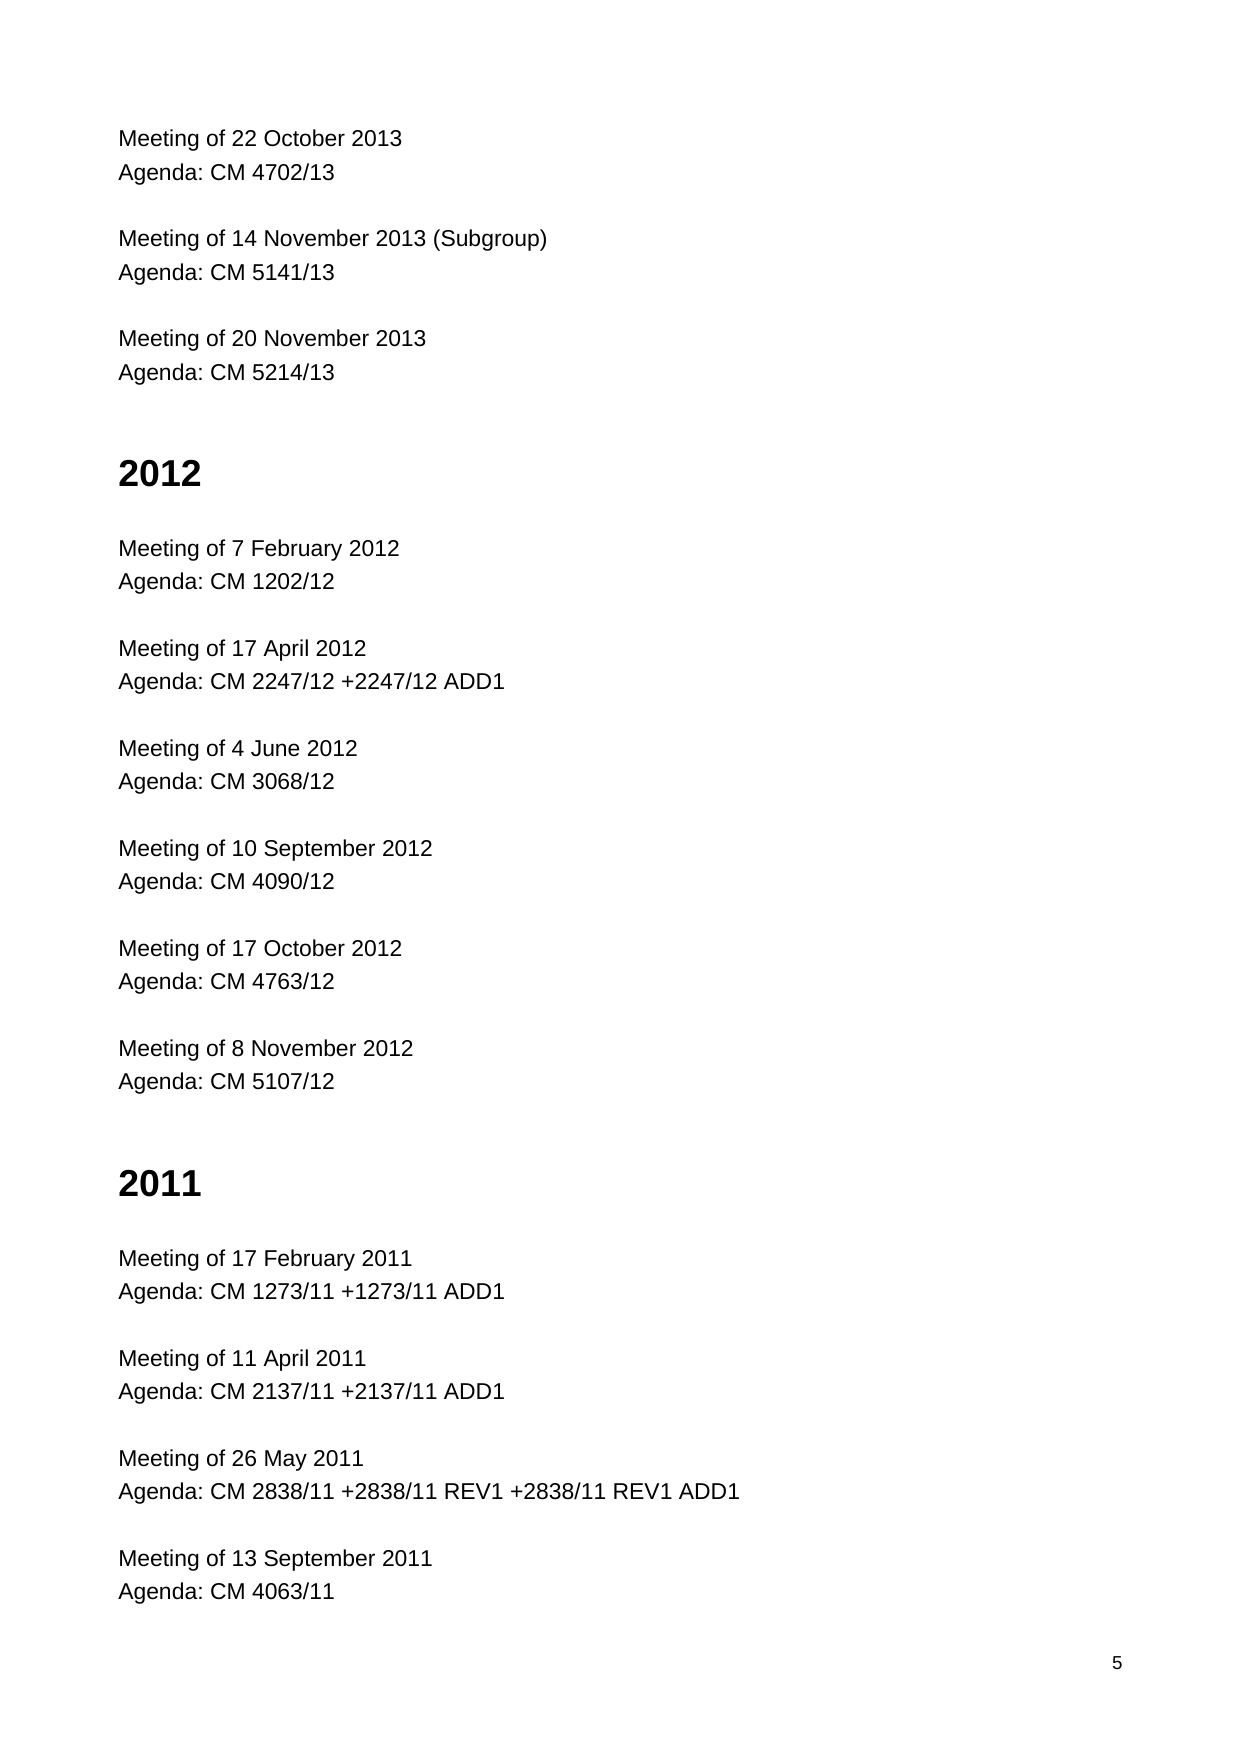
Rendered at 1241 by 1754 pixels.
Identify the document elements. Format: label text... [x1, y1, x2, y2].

text Meeting of 8 November 2012 [118, 1028, 1122, 1061]
text Meeting of 20 November 2013 [118, 318, 1122, 351]
text Agenda: CM 4702/13 [118, 151, 1122, 185]
text Meeting of 11 April 2011 [118, 1338, 1122, 1371]
text Meeting of 17 October 2012 [118, 928, 1122, 961]
text Meeting of 22 October 2013 [118, 118, 1122, 151]
text Agenda: CM 3068/12 [118, 761, 1122, 794]
text Meeting of 4 June 2012 [118, 728, 1122, 761]
text Agenda: CM 4090/12 [118, 861, 1122, 894]
text 2012 [118, 451, 1122, 494]
text Agenda: CM 5107/12 [118, 1061, 1122, 1094]
text Meeting of 10 September 2012 [118, 828, 1122, 861]
text Agenda: CM 4763/12 [118, 961, 1122, 994]
text Agenda: CM 1202/12 [118, 561, 1122, 594]
text Agenda: CM 2247/12 +2247/12 ADD1 [118, 661, 1122, 694]
text Meeting of 14 November 2013 (Subgroup) [118, 218, 1122, 251]
text Agenda: CM 1273/11 +1273/11 ADD1 [118, 1271, 1122, 1304]
text Agenda: CM 2838/11 +2838/11 REV1 +2838/11 REV1 ADD1 [118, 1471, 1122, 1504]
text Agenda: CM 2137/11 +2137/11 ADD1 [118, 1371, 1122, 1404]
text 2011 [118, 1161, 1122, 1204]
text Meeting of 13 September 2011 [118, 1538, 1122, 1571]
text Agenda: CM 4063/11 [118, 1571, 1122, 1604]
text Meeting of 17 April 2012 [118, 628, 1122, 661]
text Meeting of 17 February 2011 [118, 1238, 1122, 1271]
text Meeting of 26 May 2011 [118, 1438, 1122, 1471]
text Agenda: CM 5214/13 [118, 351, 1122, 385]
text Agenda: CM 5141/13 [118, 251, 1122, 285]
text Meeting of 7 February 2012 [118, 528, 1122, 561]
